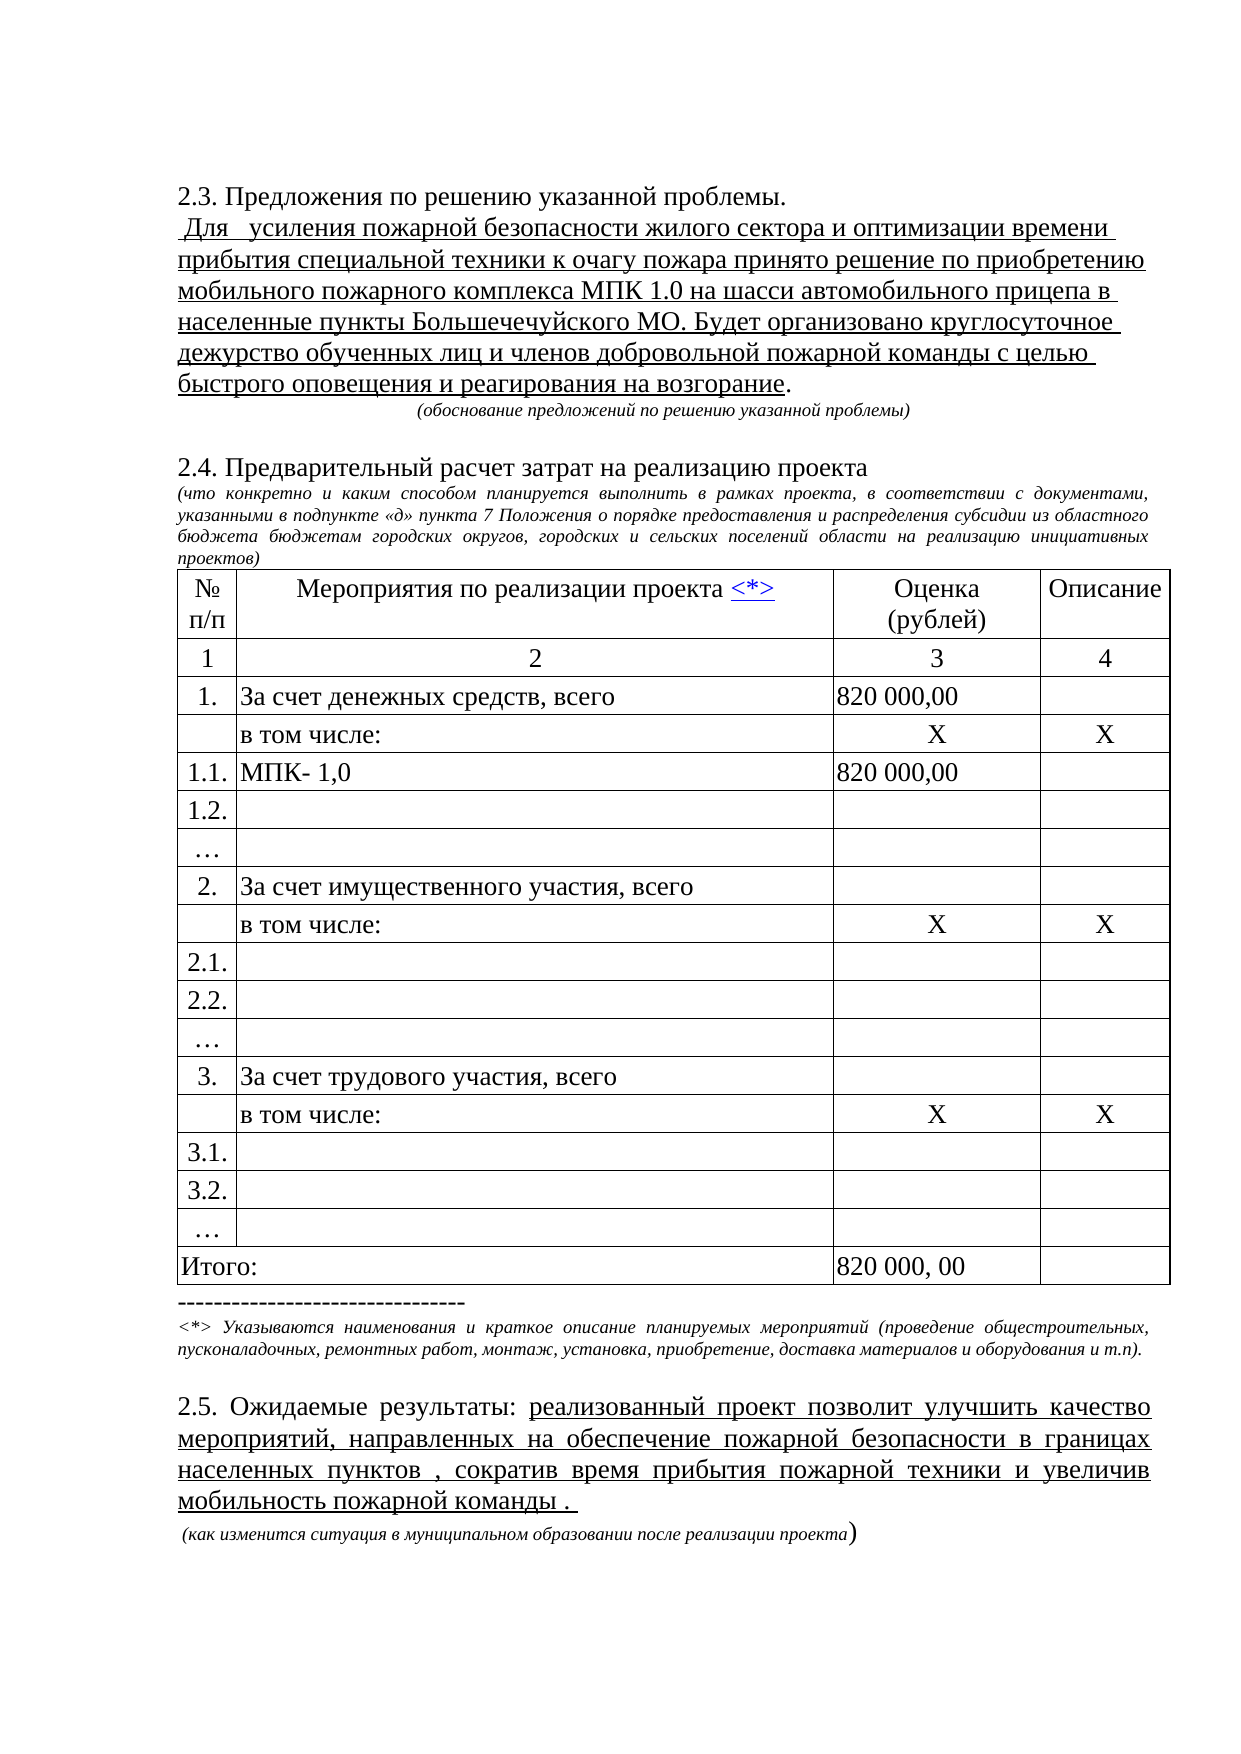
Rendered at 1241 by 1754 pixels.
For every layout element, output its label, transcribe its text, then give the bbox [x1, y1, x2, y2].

text 2.5. Ожидаемые результаты: реализованный проект позволит улучшить качество мероприятий, направленных на обеспечение пожарной безопасности в границах населенных пунктов , сократив время прибытия пожарной техники и увеличив мобильность пожарной команды . [177, 1391, 1152, 1449]
table_cell [834, 867, 1040, 904]
table_cell 1 [178, 639, 236, 676]
table_cell [237, 943, 833, 980]
table_cell … [178, 1019, 236, 1056]
text (как изменится ситуация в муниципальном образовании после реализации проекта) [177, 1515, 1152, 1546]
table_cell За счет трудового участия, всего [237, 1057, 833, 1094]
table_cell [834, 1019, 1040, 1056]
table_cell 4 [1041, 639, 1169, 676]
table_cell [237, 1019, 833, 1056]
table_cell [237, 1133, 833, 1170]
table_cell [1041, 1209, 1169, 1246]
table_cell [1041, 791, 1169, 828]
table_cell 820 000,00 [834, 677, 1040, 714]
table_cell [834, 981, 1040, 1018]
table_cell [237, 791, 833, 828]
table_cell 3. [178, 1057, 236, 1094]
table_cell в том числе: [237, 905, 833, 942]
table_cell [1041, 829, 1169, 866]
table_cell [237, 829, 833, 866]
table_cell [834, 1171, 1040, 1208]
table_cell [1041, 677, 1169, 714]
table_cell в том числе: [237, 1095, 833, 1132]
table_header № п/п [178, 570, 236, 638]
table_cell 1.2. [178, 791, 236, 828]
table_cell Х [834, 1095, 1040, 1132]
table_cell 2.2. [178, 981, 236, 1018]
table_cell [237, 1209, 833, 1246]
table_cell [1041, 1019, 1169, 1056]
table_cell … [178, 1209, 236, 1246]
table_cell [1041, 1057, 1169, 1094]
table_cell [1041, 1247, 1169, 1284]
table_cell Х [834, 905, 1040, 942]
table_cell Итого: [178, 1247, 833, 1284]
table_cell За счет денежных средств, всего [237, 677, 833, 714]
text <*> Указываются наименования и краткое описание планируемых мероприятий (проведение общестроительных, пусконаладочных, ремонтных работ, монтаж, установка, приобретение, доставка материалов и оборудования и т.п). [177, 1316, 1152, 1359]
table_cell [178, 905, 236, 942]
table_header Описание [1041, 570, 1169, 638]
text (обоснование предложений по решению указанной проблемы) [177, 398, 1152, 420]
text 2.3. Предложения по решению указанной проблемы. [177, 180, 1152, 212]
table_cell Х [1041, 1095, 1169, 1132]
table_cell [834, 829, 1040, 866]
table_cell 1.1. [178, 753, 236, 790]
table_cell [834, 943, 1040, 980]
table_cell 3.2. [178, 1171, 236, 1208]
table_cell Х [1041, 905, 1169, 942]
table_cell [834, 1209, 1040, 1246]
text 2.4. Предварительный расчет затрат на реализацию проекта [177, 451, 1152, 482]
table_cell … [178, 829, 236, 866]
table_cell [834, 791, 1040, 828]
table_cell [1041, 867, 1169, 904]
table_cell 1. [178, 677, 236, 714]
table_cell [1041, 1133, 1169, 1170]
text 2.5. Ожидаемые результаты: реализованный проект позволит улучшить качество мероприятий, направленных на обеспечение пожарной безопасности в границах населенных пунктов , сократив время прибытия пожарной техники и увеличив мобильность пожарной команды . [177, 1450, 1152, 1515]
table_cell Х [834, 715, 1040, 752]
table_cell [834, 1133, 1040, 1170]
table_cell МПК- 1,0 [237, 753, 833, 790]
table_cell [1041, 981, 1169, 1018]
table_cell [237, 1171, 833, 1208]
table_cell 3 [834, 639, 1040, 676]
table_cell 820 000,00 [834, 753, 1040, 790]
table_cell [1041, 753, 1169, 790]
text Для усиления пожарной безопасности жилого сектора и оптимизации времени прибытия специальной техники к очагу пожара принято решение по приобретению мобильного пожарного комплекса МПК 1.0 на шасси автомобильного прицепа в населенные пункты Большечечуйского МО. Будет организовано круглосуточное дежурство обученных лиц и членов добровольной пожарной команды с целью быстрого оповещения и реагирования на возгорание. [177, 212, 1152, 398]
table_cell [1041, 1171, 1169, 1208]
table_cell [178, 715, 236, 752]
table_header Оценка (рублей) [834, 570, 1040, 638]
text (что конкретно и каким способом планируется выполнить в рамках проекта, в соответствии с документами, указанными в подпункте «д» пункта 7 Положения о порядке предоставления и распределения субсидии из областного бюджета бюджетам городских округов, городских и сельских поселений области на реализацию инициативных проектов) [177, 482, 1152, 568]
table_cell [178, 1095, 236, 1132]
table_cell [834, 1057, 1040, 1094]
table_cell 820 000, 00 [834, 1247, 1040, 1284]
table_cell 3.1. [178, 1133, 236, 1170]
table_cell За счет имущественного участия, всего [237, 867, 833, 904]
table_cell в том числе: [237, 715, 833, 752]
text -------------------------------- [177, 1285, 1152, 1316]
table_header Мероприятия по реализации проекта <*> [237, 570, 833, 638]
table_cell Х [1041, 715, 1169, 752]
table_cell [237, 981, 833, 1018]
table_cell [1041, 943, 1169, 980]
table_cell 2 [237, 639, 833, 676]
table_cell 2. [178, 867, 236, 904]
table_cell 2.1. [178, 943, 236, 980]
